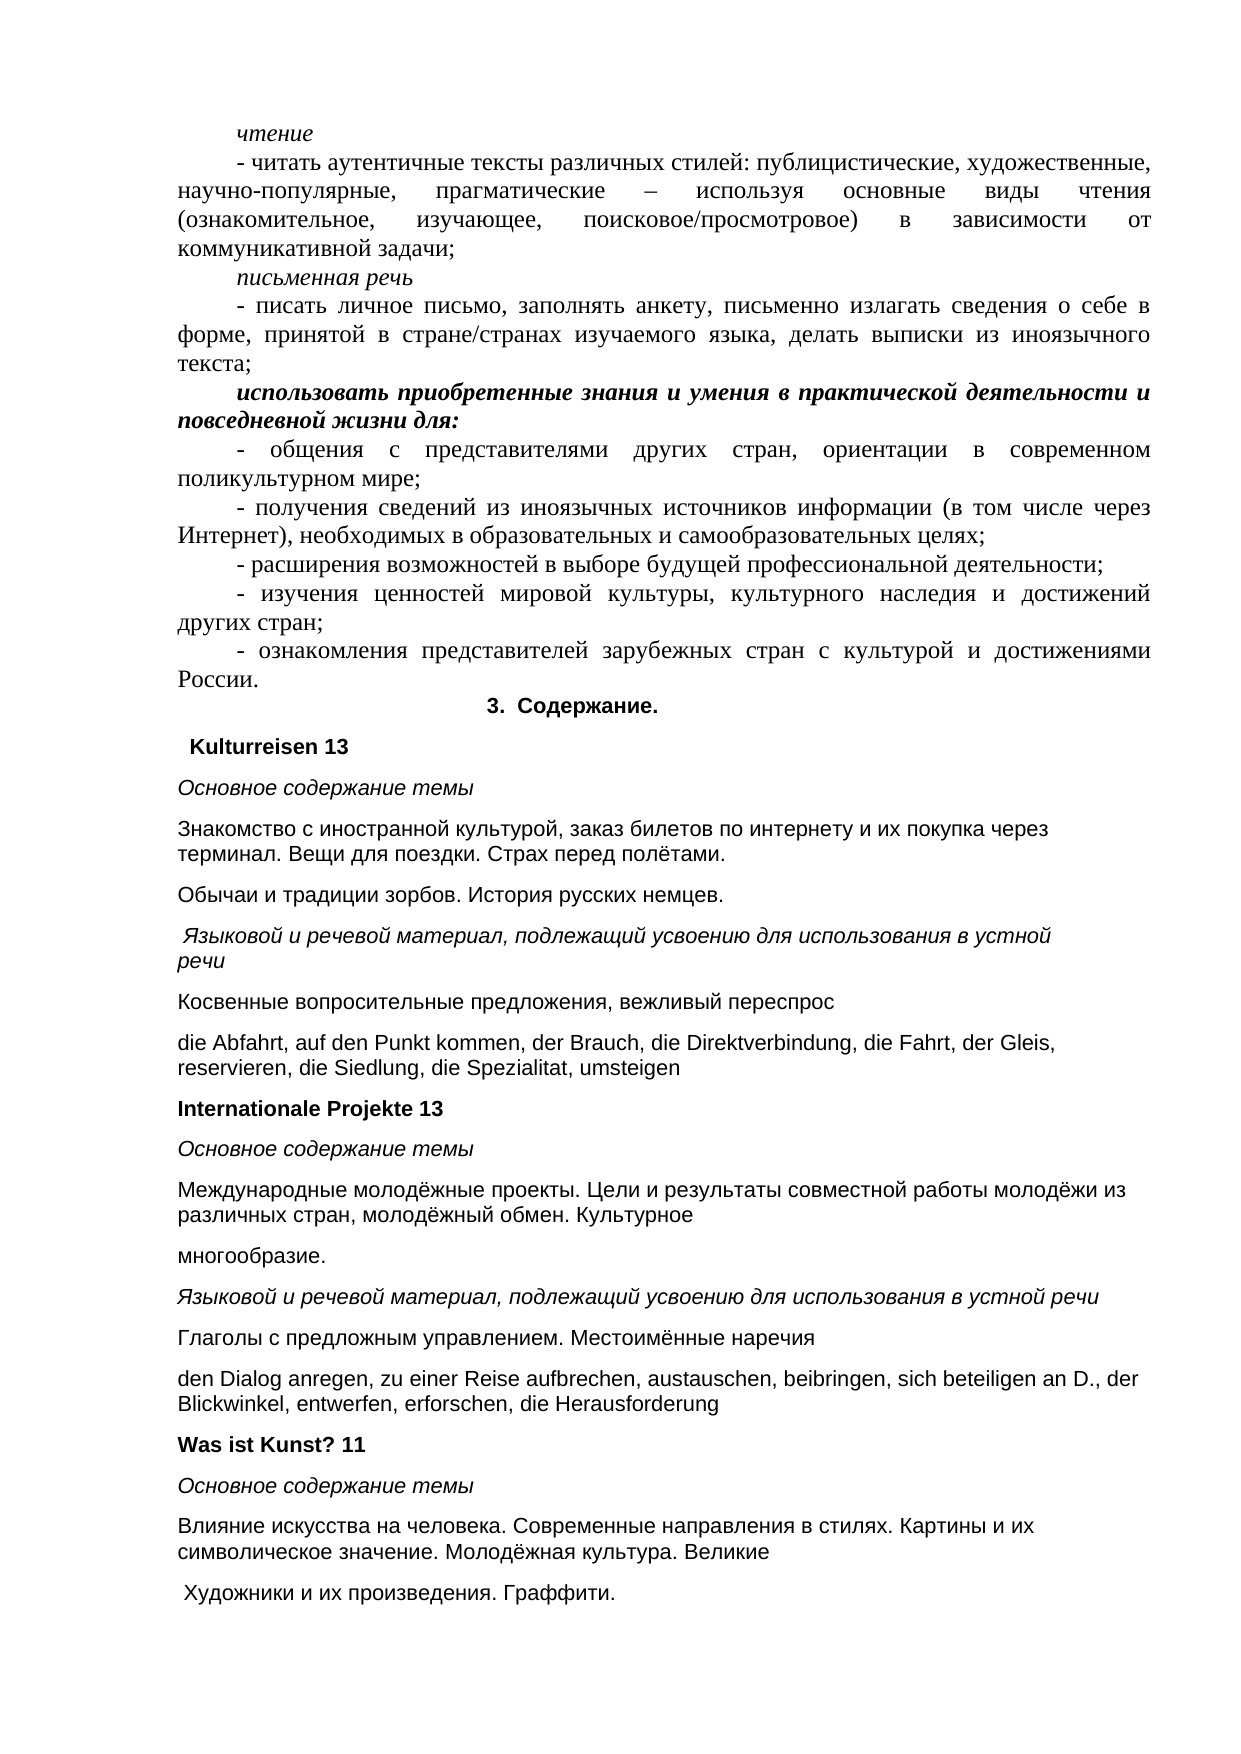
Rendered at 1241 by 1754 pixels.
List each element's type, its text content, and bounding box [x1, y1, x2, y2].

text 3. Содержание. [177, 693, 1152, 718]
text Художники и их произведения. Граффити. [177, 1579, 1152, 1604]
text - общения с представителями других стран, ориентации в современном поликультурном мире; [177, 434, 1152, 492]
text - получения сведений из иноязычных источников информации (в том числе через Интернет), необходимых в образовательных и самообразовательных целях; [177, 492, 1152, 549]
text Международные молодёжные проекты. Цели и результаты совместной работы молодёжи из различных стран, молодёжный обмен. Культурное [177, 1177, 1152, 1227]
text Знакомство с иностранной культурой, заказ билетов по интернету и их покупка через терминал. Вещи для поездки. Страх перед полётами. [177, 816, 1152, 866]
text Глаголы с предложным управлением. Местоимённые наречия [177, 1325, 1152, 1350]
text использовать приобретенные знания и умения в практической деятельности и повседневной жизни для: [177, 377, 1152, 434]
text Языковой и речевой материал, подлежащий усвоению для использования в устной речи [177, 922, 1152, 973]
text Internationale Projekte 13 [177, 1095, 1152, 1121]
text Языковой и речевой материал, подлежащий усвоению для использования в устной речи [177, 1284, 1152, 1309]
text - расширения возможностей в выборе будущей профессиональной деятельности; [177, 549, 1152, 578]
text - читать аутентичные тексты различных стилей: публицистические, художественные, научно-популярные, прагматические – используя основные виды чтения (ознакомительное, изучающее, поисковое/просмотровое) в зависимости от коммуникативной задачи; [177, 147, 1152, 262]
text Обычаи и традиции зорбов. История русских немцев. [177, 882, 1152, 907]
text письменная речь [177, 262, 1152, 291]
text Основное содержание темы [177, 1136, 1152, 1161]
text den Dialog anregen, zu einer Reise aufbrechen, austauschen, beibringen, sich beteiligen an D., der Blickwinkel, entwerfen, erforschen, die Herausforderung [177, 1366, 1152, 1416]
text Was ist Kunst? 11 [177, 1432, 1152, 1457]
text die Abfahrt, auf den Punkt kommen, der Brauch, die Direktverbindung, die Fahrt, der Gleis, reservieren, die Siedlung, die Spezialitat, umsteigen [177, 1029, 1152, 1080]
text Основное содержание темы [177, 775, 1152, 800]
text Kulturreisen 13 [177, 734, 1152, 759]
text - ознакомления представителей зарубежных стран с культурой и достижениями России. [177, 636, 1152, 693]
text чтение [177, 118, 1152, 147]
text Косвенные вопросительные предложения, вежливый переспрос [177, 988, 1152, 1014]
text Основное содержание темы [177, 1472, 1152, 1498]
text многообразие. [177, 1243, 1152, 1268]
text - писать личное письмо, заполнять анкету, письменно излагать сведения о себе в форме, принятой в стране/странах изучаемого языка, делать выписки из иноязычного текста; [177, 291, 1152, 377]
text - изучения ценностей мировой культуры, культурного наследия и достижений других стран; [177, 578, 1152, 636]
text Влияние искусства на человека. Современные направления в стилях. Картины и их символическое значение. Молодёжная культура. Великие [177, 1513, 1152, 1564]
